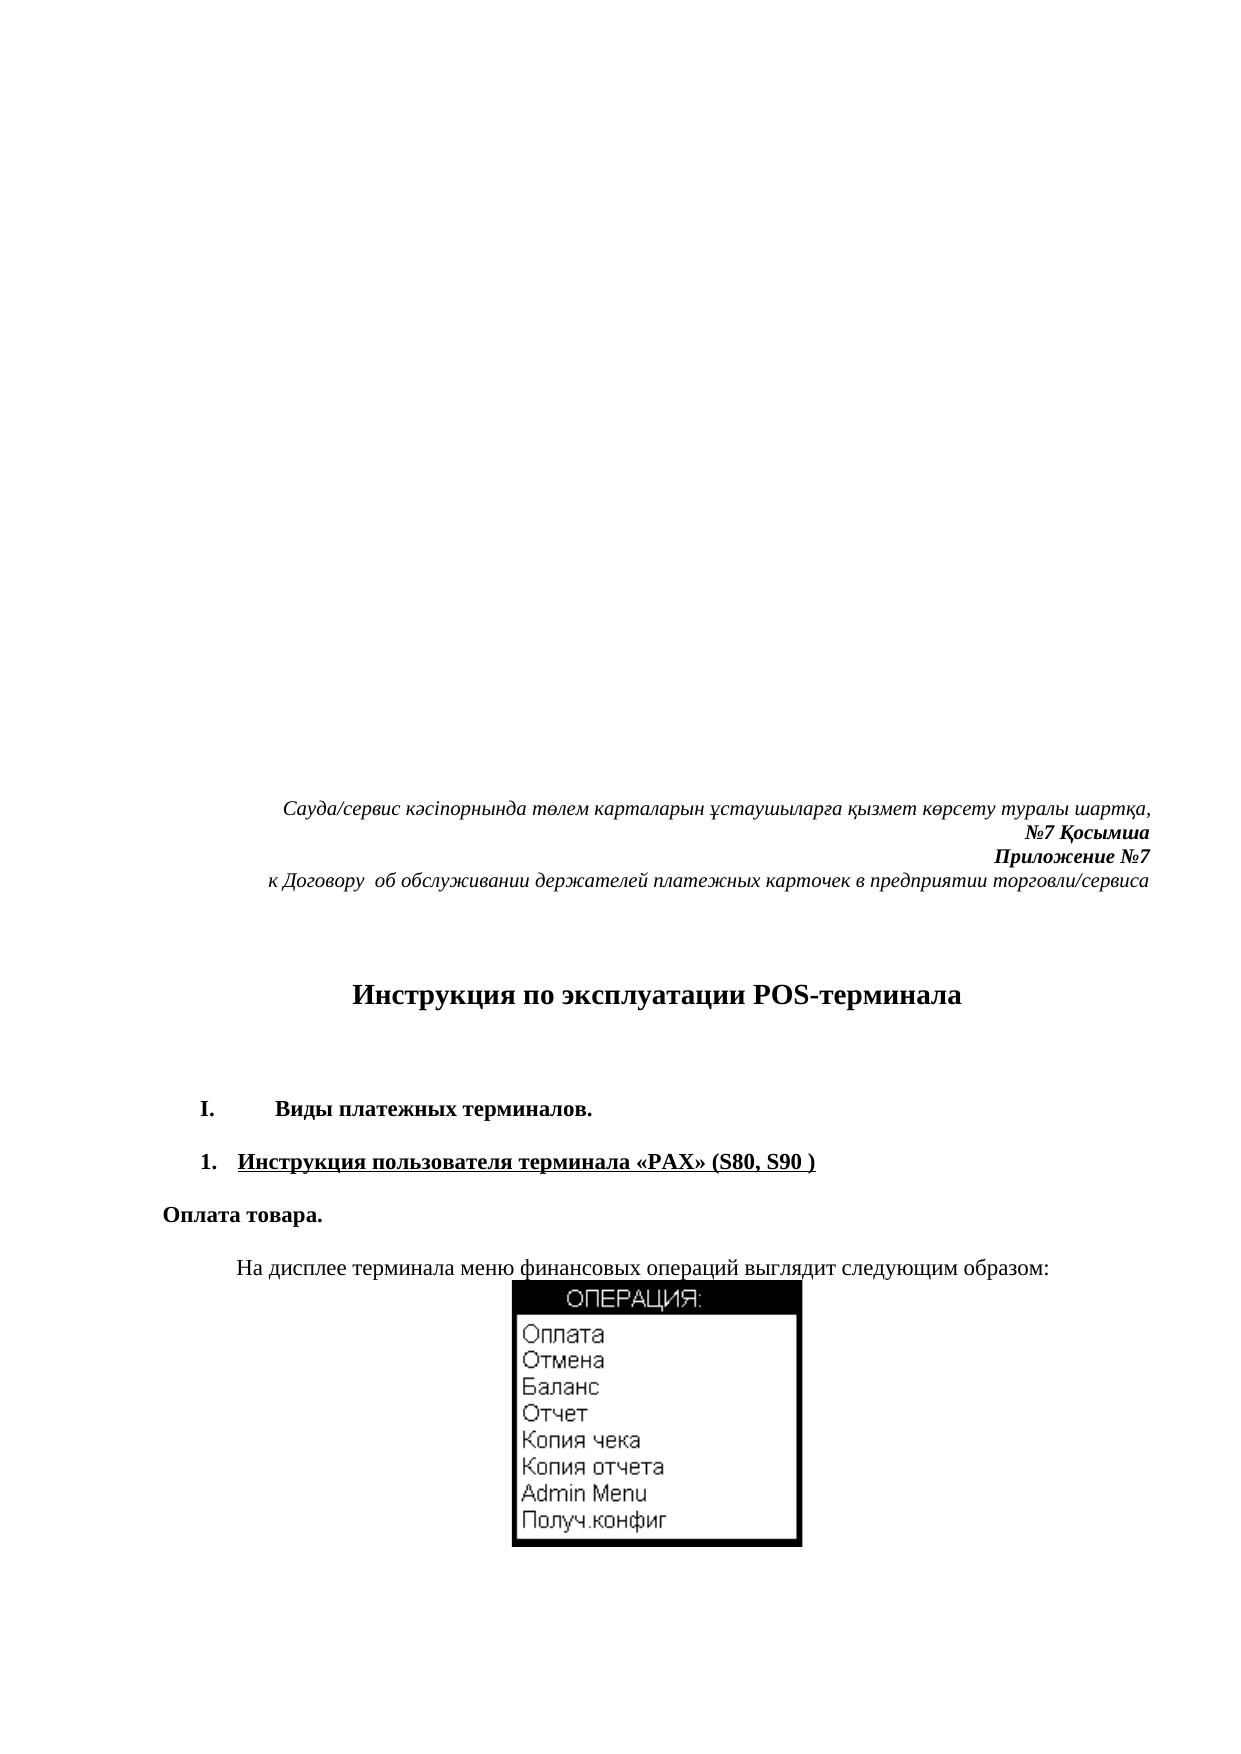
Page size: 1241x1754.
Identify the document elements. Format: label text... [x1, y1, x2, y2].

text Инструкция по эксплуатации POS-терминала [162, 977, 1152, 1011]
list Инструкция пользователя терминала «РАХ» (S80, S90 ) [200, 1148, 1152, 1174]
picture [511, 1280, 803, 1547]
list Виды платежных терминалов. [200, 1095, 1152, 1122]
text Приложение №7 [162, 844, 1152, 868]
text На дисплее терминала меню финансовых операций выглядит следующим образом: [162, 1253, 1152, 1280]
text Сауда/сервис кәсіпорнында төлем карталарын ұстаушыларға қызмет көрсету туралы шартқа, [162, 796, 1152, 820]
text №7 Қосымша [162, 820, 1152, 844]
text к Договору об обслуживании держателей платежных карточек в предприятии торговли/сервиса [162, 868, 1152, 892]
text Оплата товара. [162, 1201, 1152, 1227]
